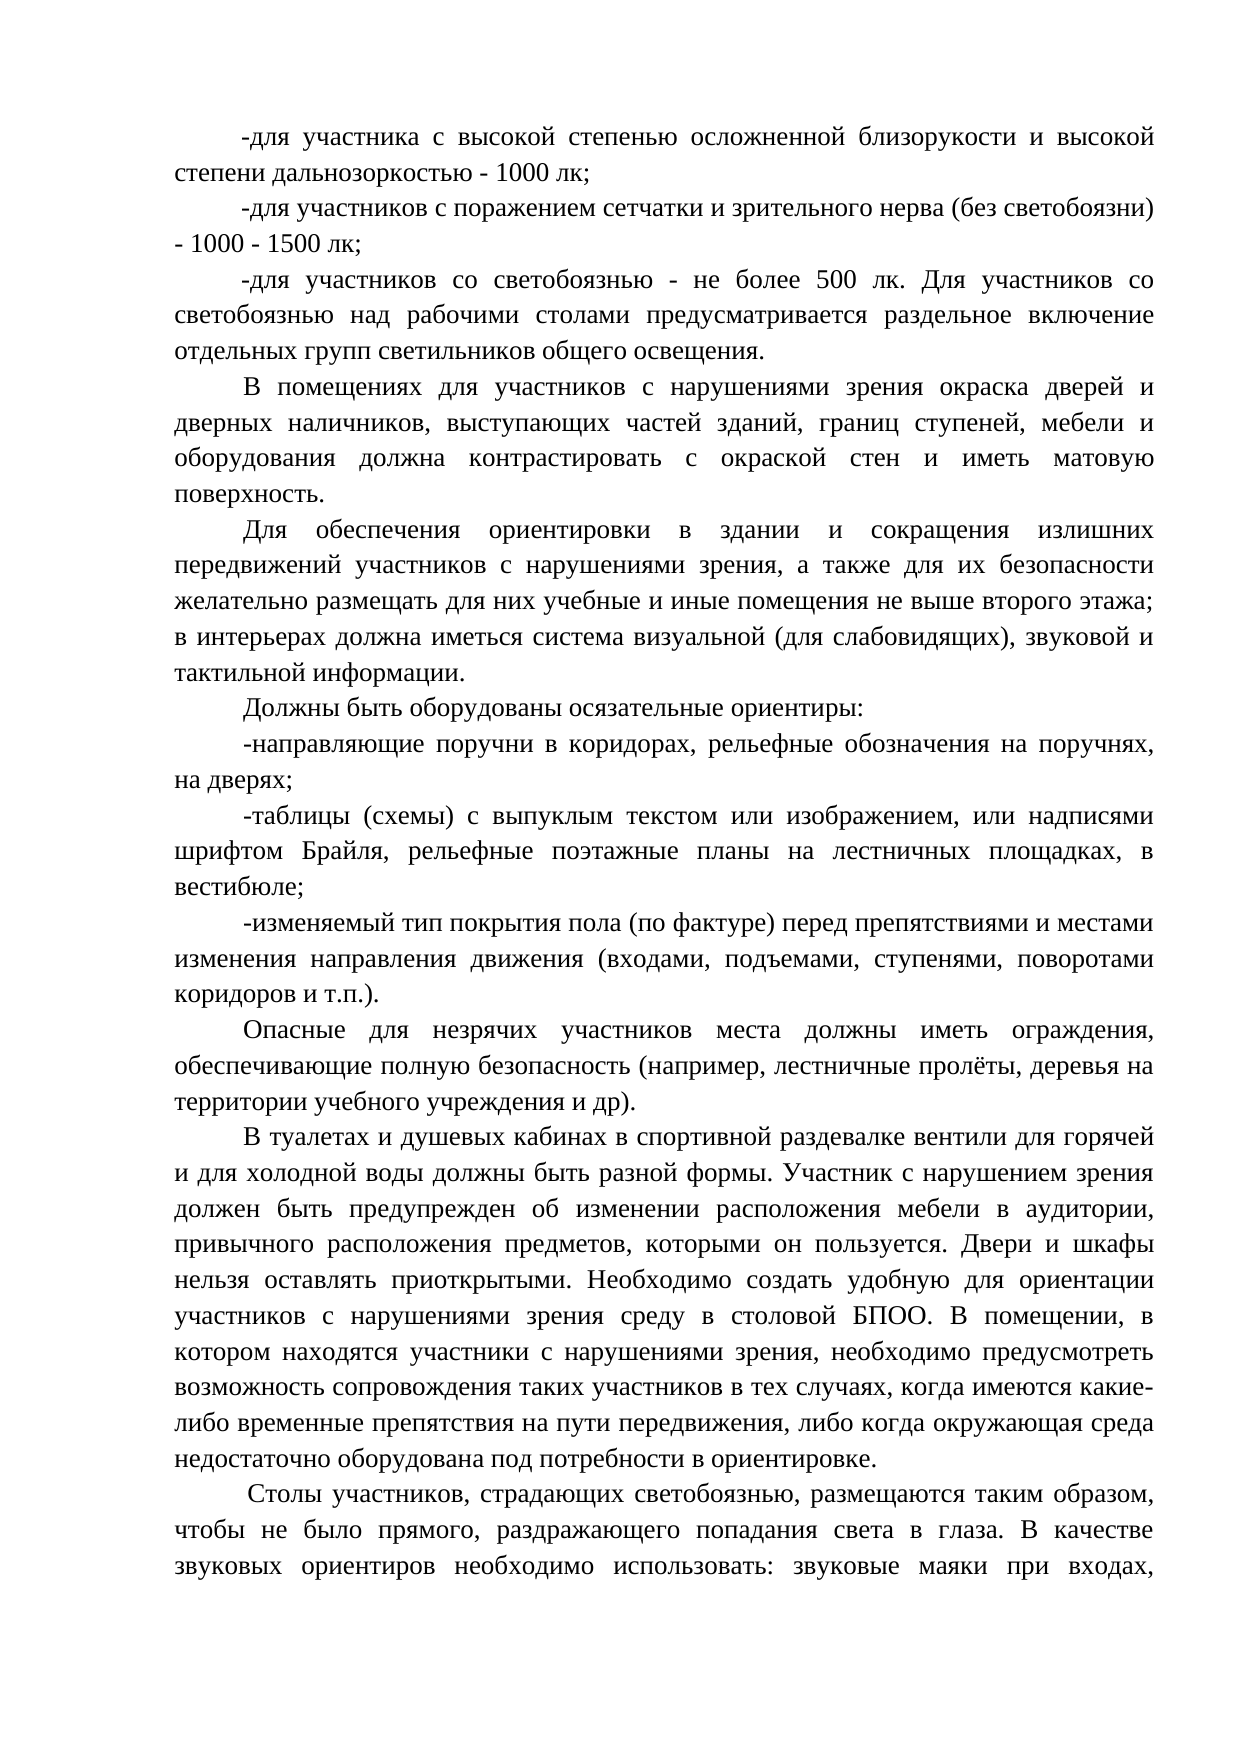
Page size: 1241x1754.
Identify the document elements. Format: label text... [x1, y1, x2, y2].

text В помещениях для участников с нарушениями зрения окраска дверей и дверных наличников, выступающих частей зданий, границ ступеней, мебели и оборудования должна контрастировать с окраской стен и иметь матовую поверхность. [174, 370, 1155, 508]
text -для участников с поражением сетчатки и зрительного нерва (без светобоязни) - 1000 - 1500 лк; [174, 191, 1155, 258]
text Должны быть оборудованы осязательные ориентиры: [174, 692, 1155, 723]
text Для обеспечения ориентировки в здании и сокращения излишних передвижений участников с нарушениями зрения, а также для их безопасности желательно размещать для них учебные и иные помещения не выше второго этажа; в интерьерах должна иметься система визуальной (для слабовидящих), звуковой и тактильной информации. [174, 513, 1155, 687]
text -таблицы (схемы) с выпуклым текстом или изображением, или надписями шрифтом Брайля, рельефные поэтажные планы на лестничных площадках, в вестибюле; [174, 799, 1155, 901]
text -для участника с высокой степенью осложненной близорукости и высокой степени дальнозоркостью - 1000 лк; [174, 120, 1155, 187]
text -направляющие поручни в коридорах, рельефные обозначения на поручнях, на дверях; [174, 727, 1155, 794]
text В туалетах и душевых кабинах в спортивной раздевалке вентили для горячей и для холодной воды должны быть разной формы. Участник с нарушением зрения должен быть предупрежден об изменении расположения мебели в аудитории, привычного расположения предметов, которыми он пользуется. Двери и шкафы нельзя оставлять приоткрытыми. Необходимо создать удобную для ориентации участников с нарушениями зрения среду в столовой БПОО. В помещении, в котором находятся участники с нарушениями зрения, необходимо предусмотреть возможность сопровождения таких участников в тех случаях, когда имеются какие- либо временные препятствия на пути передвижения, либо когда окружающая среда недостаточно оборудована под потребности в ориентировке. [174, 1120, 1155, 1473]
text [174, 1478, 1155, 1580]
text -для участников со светобоязнью - не более 500 лк. Для участников со светобоязнью над рабочими столами предусматривается раздельное включение отдельных групп светильников общего освещения. [174, 263, 1155, 365]
text Опасные для незрячих участников места должны иметь ограждения, обеспечивающие полную безопасность (например, лестничные пролёты, деревья на территории учебного учреждения и др). [174, 1013, 1155, 1116]
text -изменяемый тип покрытия пола (по фактуре) перед препятствиями и местами изменения направления движения (входами, подъемами, ступенями, поворотами коридоров и т.п.). [174, 906, 1155, 1008]
